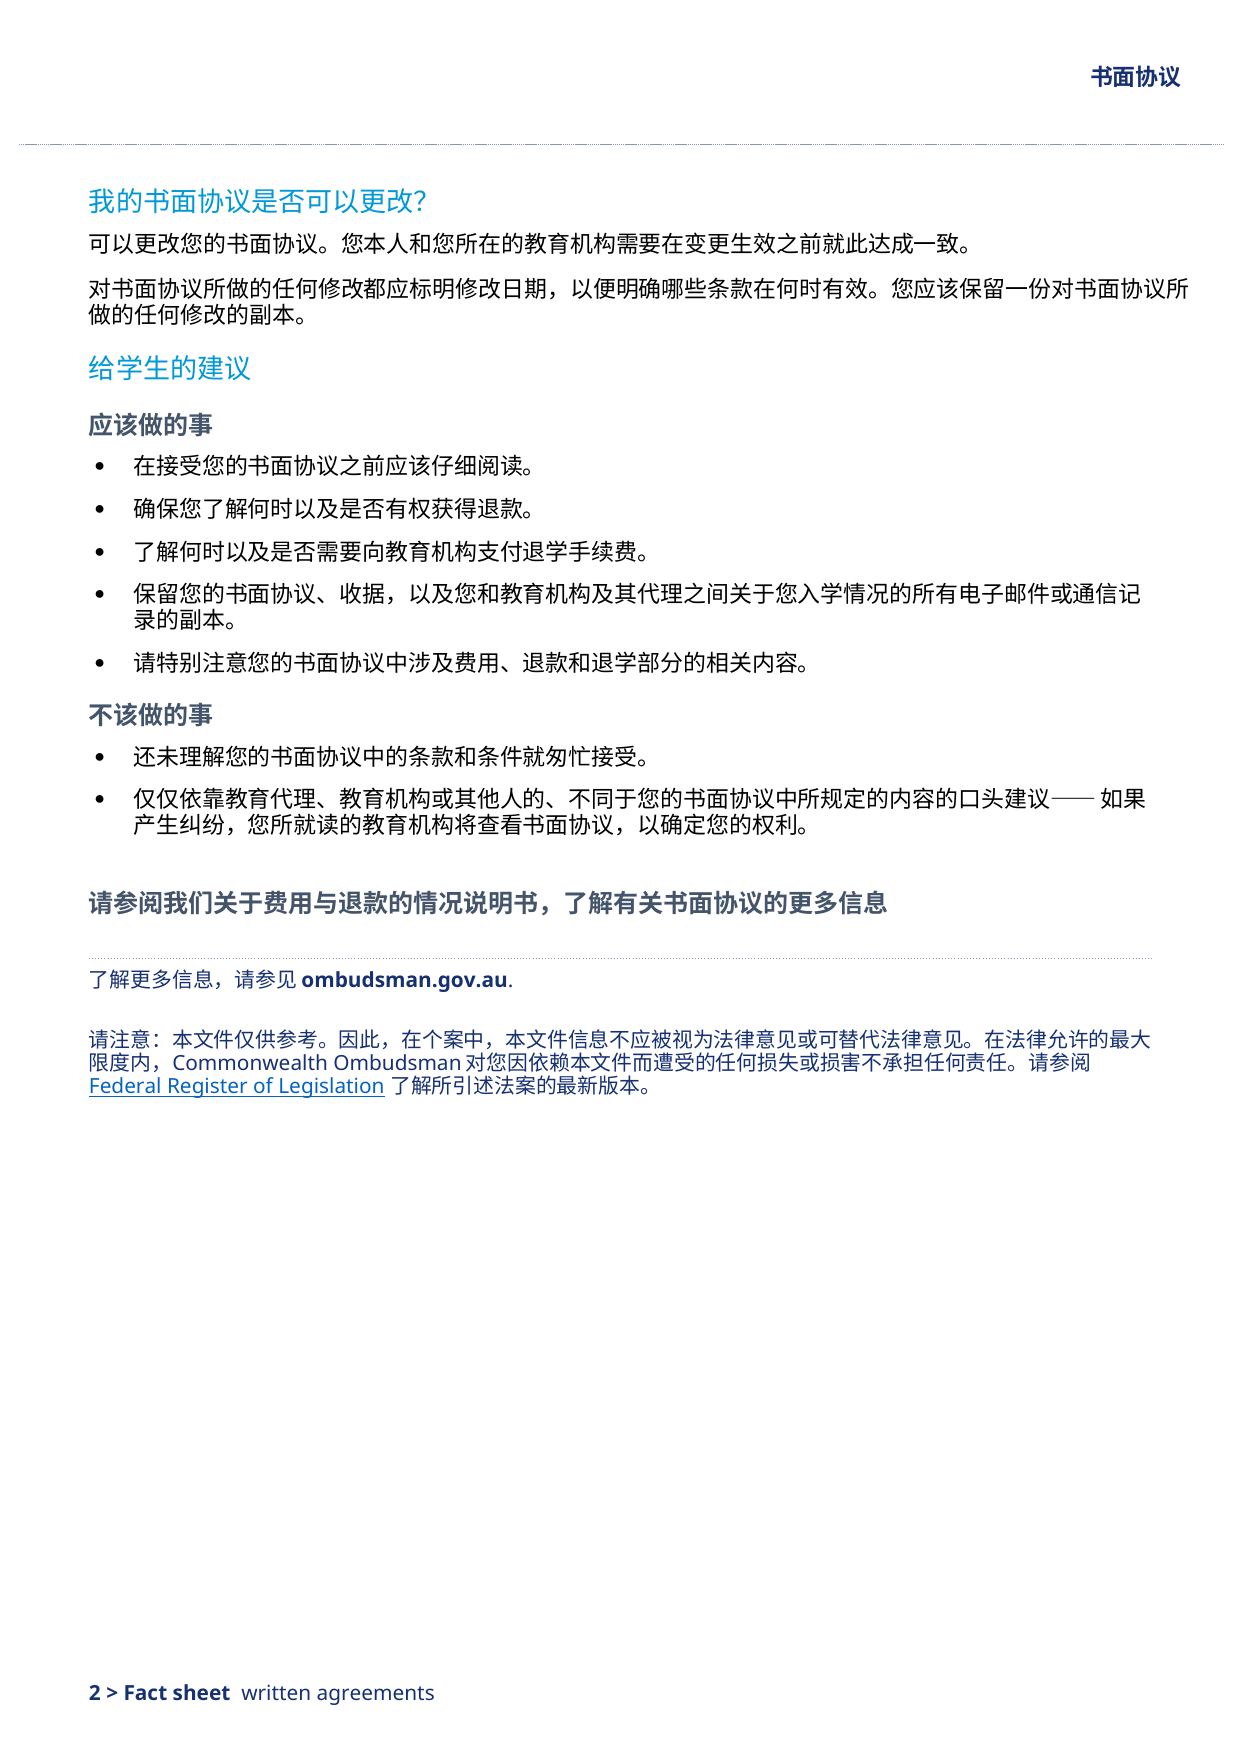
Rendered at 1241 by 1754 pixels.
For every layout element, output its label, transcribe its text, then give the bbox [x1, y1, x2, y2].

subtitle 不该做的事 [89, 696, 1196, 732]
text 仅仅依靠教育代理、教育机构或其他人的、不同于您的书面协议中所规定的内容的口头建议—— 如果产生纠纷，您所就读的教育机构将查看书面协议，以确定您的权利。 [96, 787, 1152, 865]
text 确保您了解何时以及是否有权获得退款。 [96, 497, 1152, 523]
text 保留您的书面协议、收据，以及您和教育机构及其代理之间关于您入学情况的所有电子邮件或通信记录的副本。 [96, 582, 1152, 634]
text 还未理解您的书面协议中的条款和条件就匆忙接受。 [96, 744, 1152, 770]
subtitle 应该做的事 [89, 405, 1196, 441]
text 了解更多信息，请参见ombudsman.gov.au. [89, 958, 1152, 992]
text 了解何时以及是否需要向教育机构支付退学手续费。 [96, 539, 1152, 565]
subtitle 给学生的建议 [89, 347, 1196, 386]
text 请特别注意您的书面协议中涉及费用、退款和退学部分的相关内容。 [96, 651, 1152, 677]
text 可以更改您的书面协议。您本人和您所在的教育机构需要在变更生效之前就此达成一致。 [89, 232, 1196, 258]
text 请注意：本文件仅供参考。因此，在个案中，本文件信息不应被视为法律意见或可替代法律意见。在法律允许的最大限度内，Commonwealth Ombudsman对您因依赖本文件而遭受的任何损失或损害不承担任何责任。请参阅Federal Register of Legislation 了解所引述法案的最新版本。 [89, 1018, 1152, 1098]
text 在接受您的书面协议之前应该仔细阅读。 [96, 454, 1152, 480]
text 对书面协议所做的任何修改都应标明修改日期，以便明确哪些条款在何时有效。您应该保留一份对书面协议所做的任何修改的副本。 [89, 276, 1196, 328]
subtitle 我的书面协议是否可以更改？ [89, 180, 1196, 219]
subtitle 请参阅我们关于费用与退款的情况说明书，了解有关书面协议的更多信息 [89, 884, 1196, 920]
